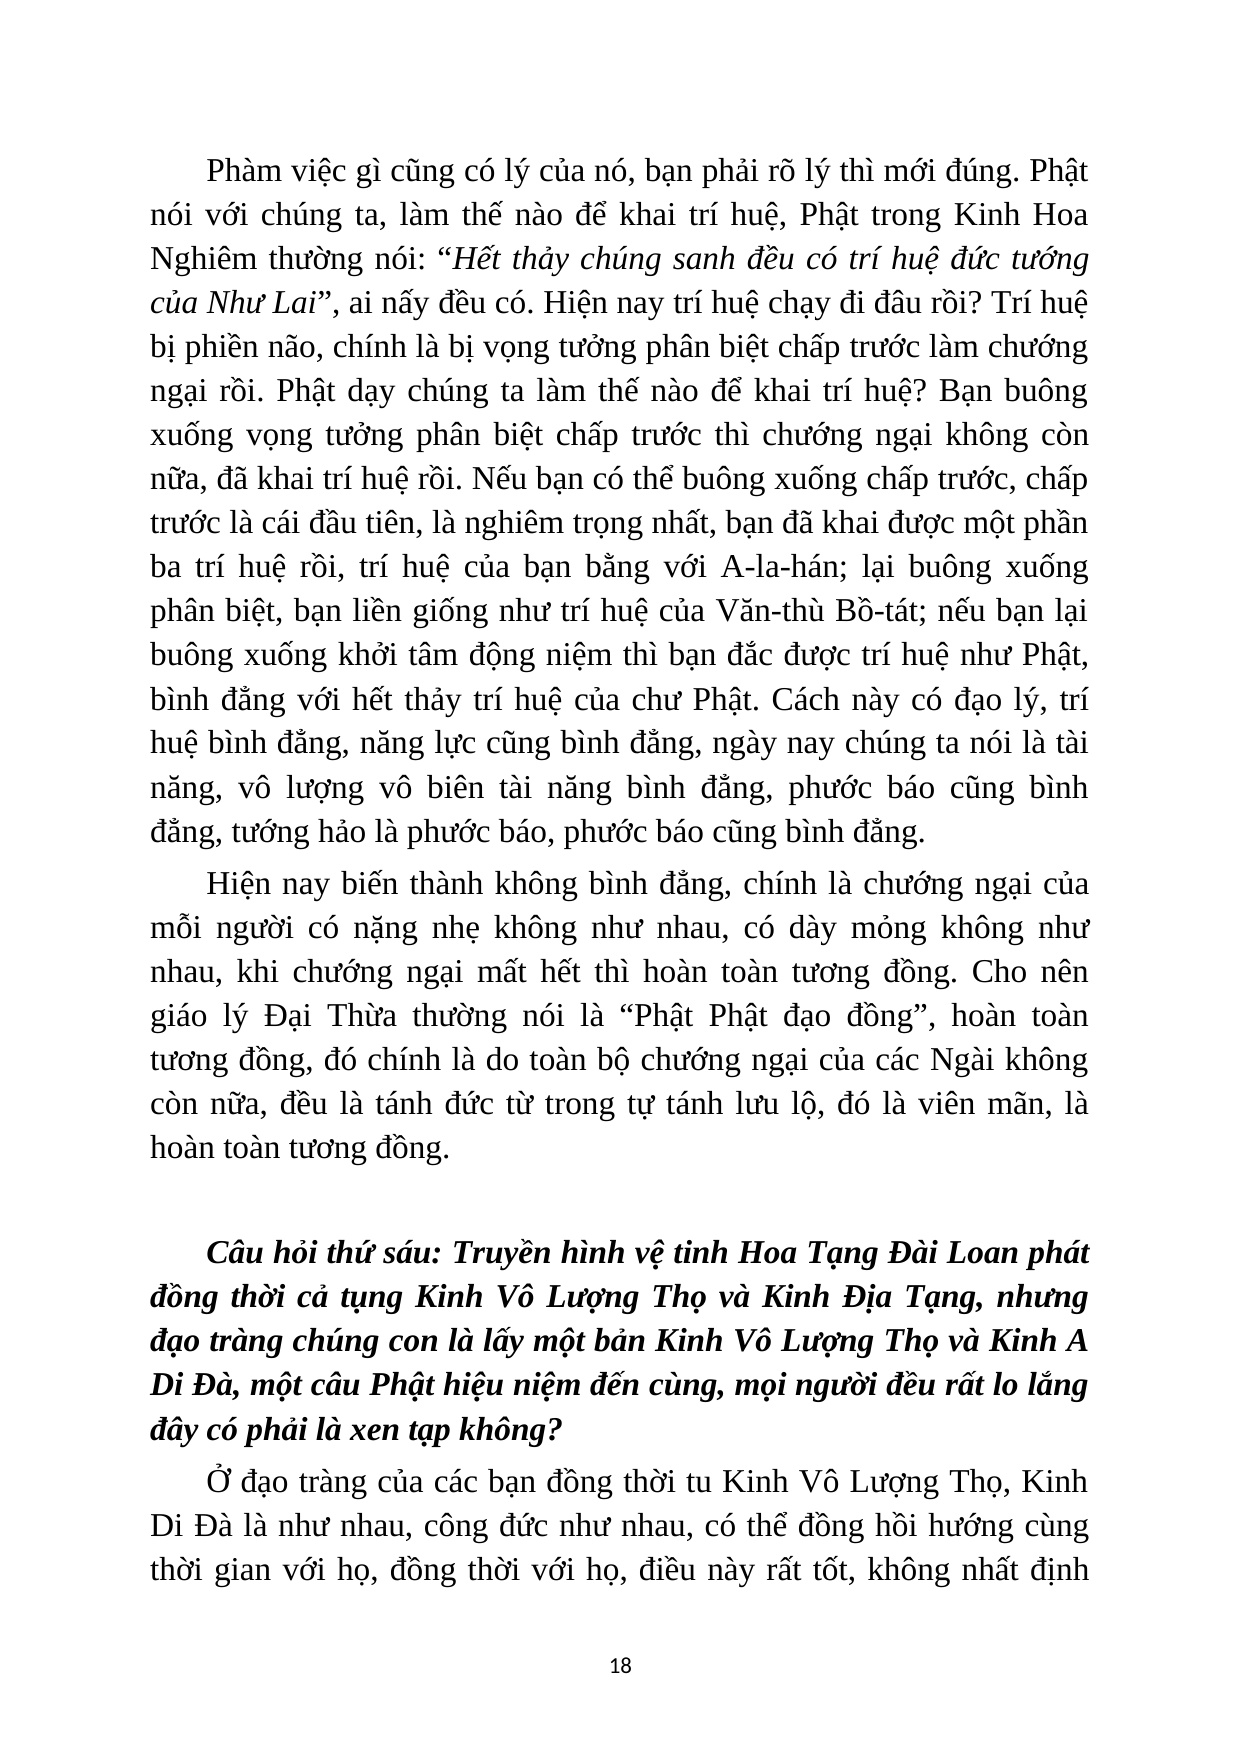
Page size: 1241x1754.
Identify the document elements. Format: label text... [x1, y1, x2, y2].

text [150, 1461, 1090, 1588]
text Hiện nay biến thành không bình đẳng, chính là chướng ngại của mỗi người có nặng nhẹ không như nhau, có dày mỏng không như nhau, khi chướng ngại mất hết thì hoàn toàn tương đồng. Cho nên giáo lý Đại Thừa thường nói là “Phật Phật đạo đồng”, hoàn toàn tương đồng, đó chính là do toàn bộ chướng ngại của các Ngài không còn nữa, đều là tánh đức từ trong tự tánh lưu lộ, đó là viên mãn, là hoàn toàn tương đồng. [150, 863, 1090, 1166]
text Phàm việc gì cũng có lý của nó, bạn phải rõ lý thì mới đúng. Phật nói với chúng ta, làm thế nào để khai trí huệ, Phật trong Kinh Hoa Nghiêm thường nói: “Hết thảy chúng sanh đều có trí huệ đức tướng của Như Lai”, ai nấy đều có. Hiện nay trí huệ chạy đi đâu rồi? Trí huệ bị phiền não, chính là bị vọng tưởng phân biệt chấp trước làm chướng ngại rồi. Phật dạy chúng ta làm thế nào để khai trí huệ? Bạn buông xuống vọng tưởng phân biệt chấp trước thì chướng ngại không còn nữa, đã khai trí huệ rồi. Nếu bạn có thể buông xuống chấp trước, chấp trước là cái đầu tiên, là nghiêm trọng nhất, bạn đã khai được một phần ba trí huệ rồi, trí huệ của bạn bằng với A-la-hán; lại buông xuống phân biệt, bạn liền giống như trí huệ của Văn-thù Bồ-tát; nếu bạn lại buông xuống khởi tâm động niệm thì bạn đắc được trí huệ như Phật, bình đẳng với hết thảy trí huệ của chư Phật. Cách này có đạo lý, trí huệ bình đẳng, năng lực cũng bình đẳng, ngày nay chúng ta nói là tài năng, vô lượng vô biên tài năng bình đẳng, phước báo cũng bình đẳng, tướng hảo là phước báo, phước báo cũng bình đẳng. [150, 150, 1090, 849]
text Câu hỏi thứ sáu: Truyền hình vệ tinh Hoa Tạng Đài Loan phát đồng thời cả tụng Kinh Vô Lượng Thọ và Kinh Địa Tạng, nhưng đạo tràng chúng con là lấy một bản Kinh Vô Lượng Thọ và Kinh A Di Đà, một câu Phật hiệu niệm đến cùng, mọi người đều rất lo lắng đây có phải là xen tạp không? [150, 1232, 1090, 1447]
